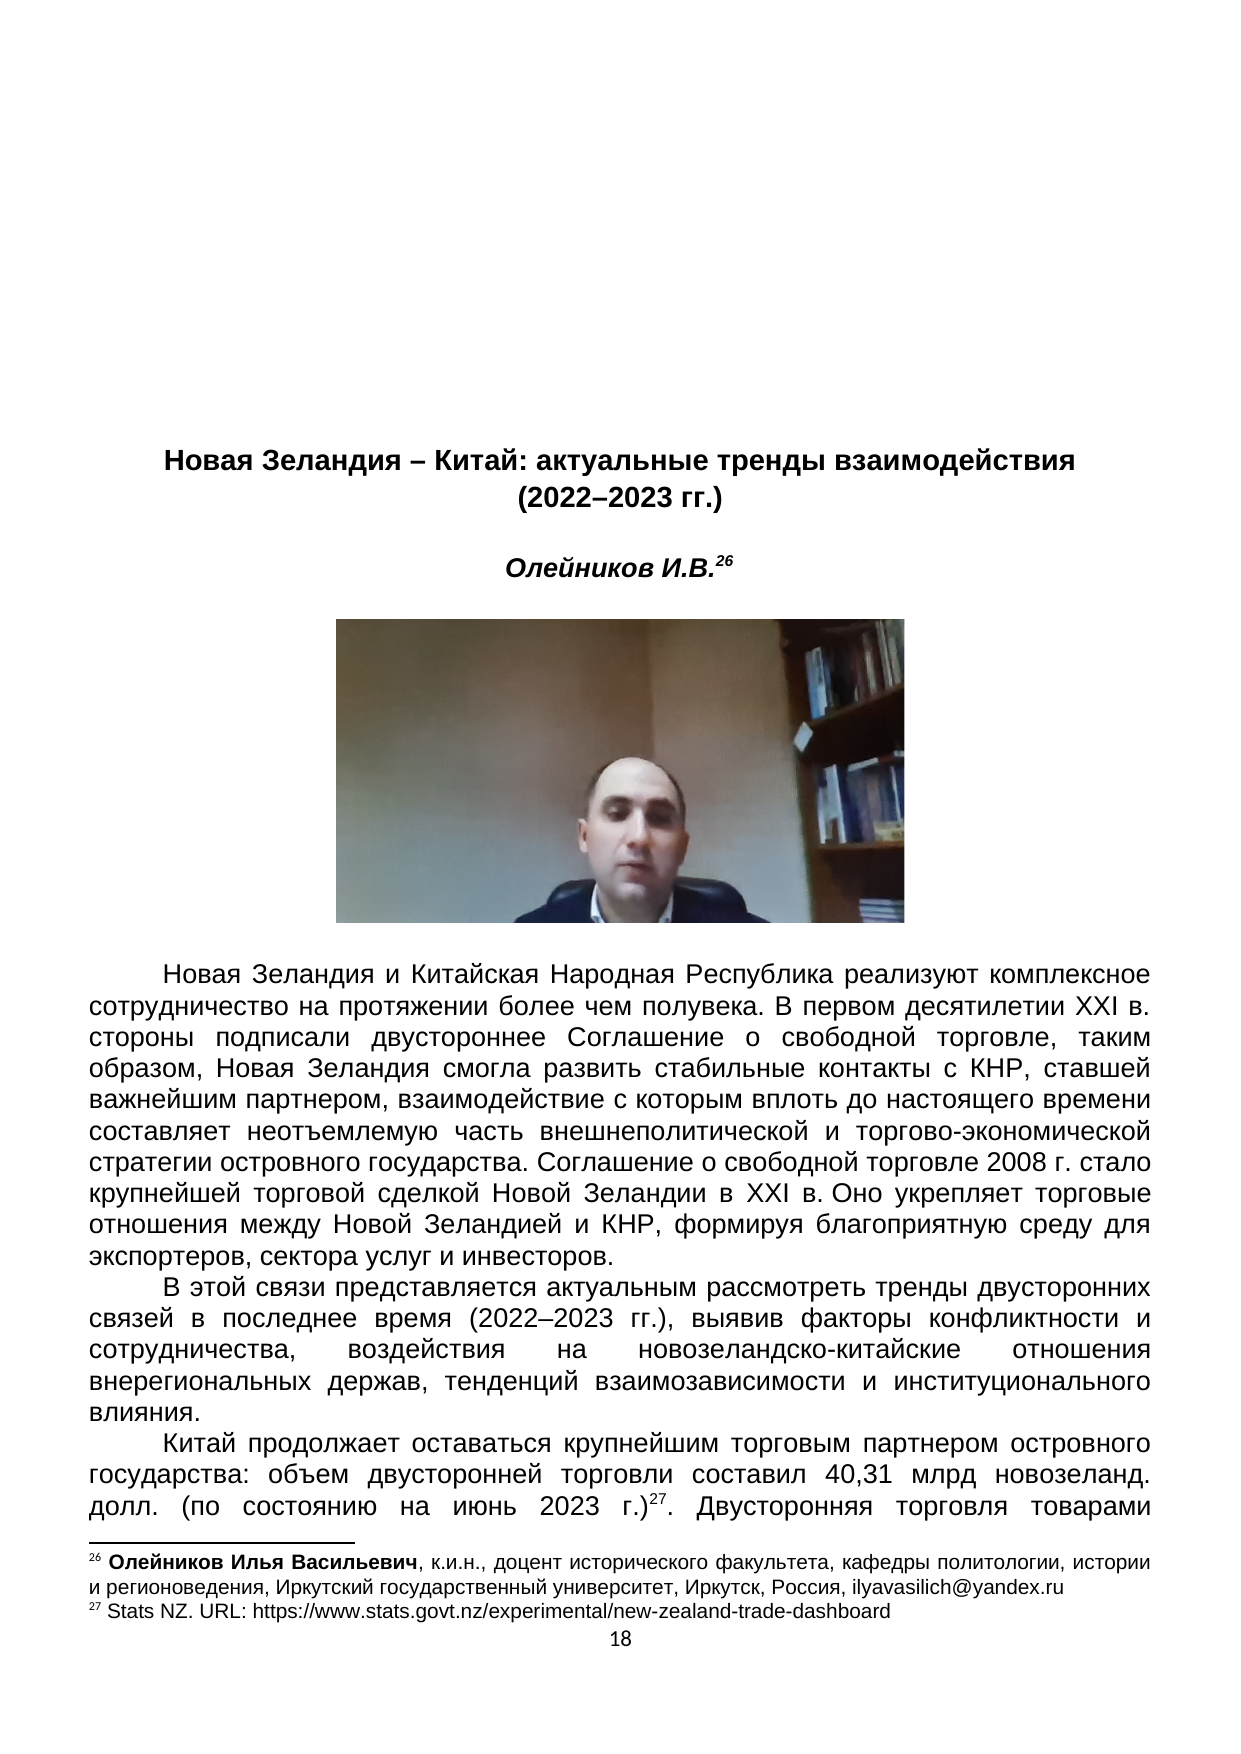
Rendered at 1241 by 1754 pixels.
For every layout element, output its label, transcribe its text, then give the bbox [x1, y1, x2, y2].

picture [336, 619, 905, 923]
text Олейников И.В. [89, 552, 1152, 583]
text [89, 1427, 1152, 1521]
text Новая Зеландия и Китайская Народная Республика реализуют комплексное сотрудничество на протяжении более чем полувека. В первом десятилетии XXI в. стороны подписали двустороннее Соглашение о свободной торговле, таким образом, Новая Зеландия смогла развить стабильные контакты с КНР, ставшей важнейшим партнером, взаимодействие с которым вплоть до настоящего времени составляет неотъемлемую часть внешнеполитической и торгово-экономической стратегии островного государства. Соглашение о свободной торговле 2008 г. стало крупнейшей торговой сделкой Новой Зеландии в XXI в. Оно укрепляет торговые отношения между Новой Зеландией и КНР, формируя благоприятную среду для экспортеров, сектора услуг и инвесторов. [89, 958, 1152, 1271]
text В этой связи представляется актуальным рассмотреть тренды двусторонних связей в последнее время (2022–2023 гг.), выявив факторы конфликтности и сотрудничества, воздействия на новозеландско-китайские отношения внерегиональных держав, тенденций взаимозависимости и институционального влияния. [89, 1271, 1152, 1427]
text (2022–2023 гг.) [89, 479, 1152, 513]
text Новая Зеландия – Китай: актуальные тренды взаимодействия [89, 443, 1152, 477]
